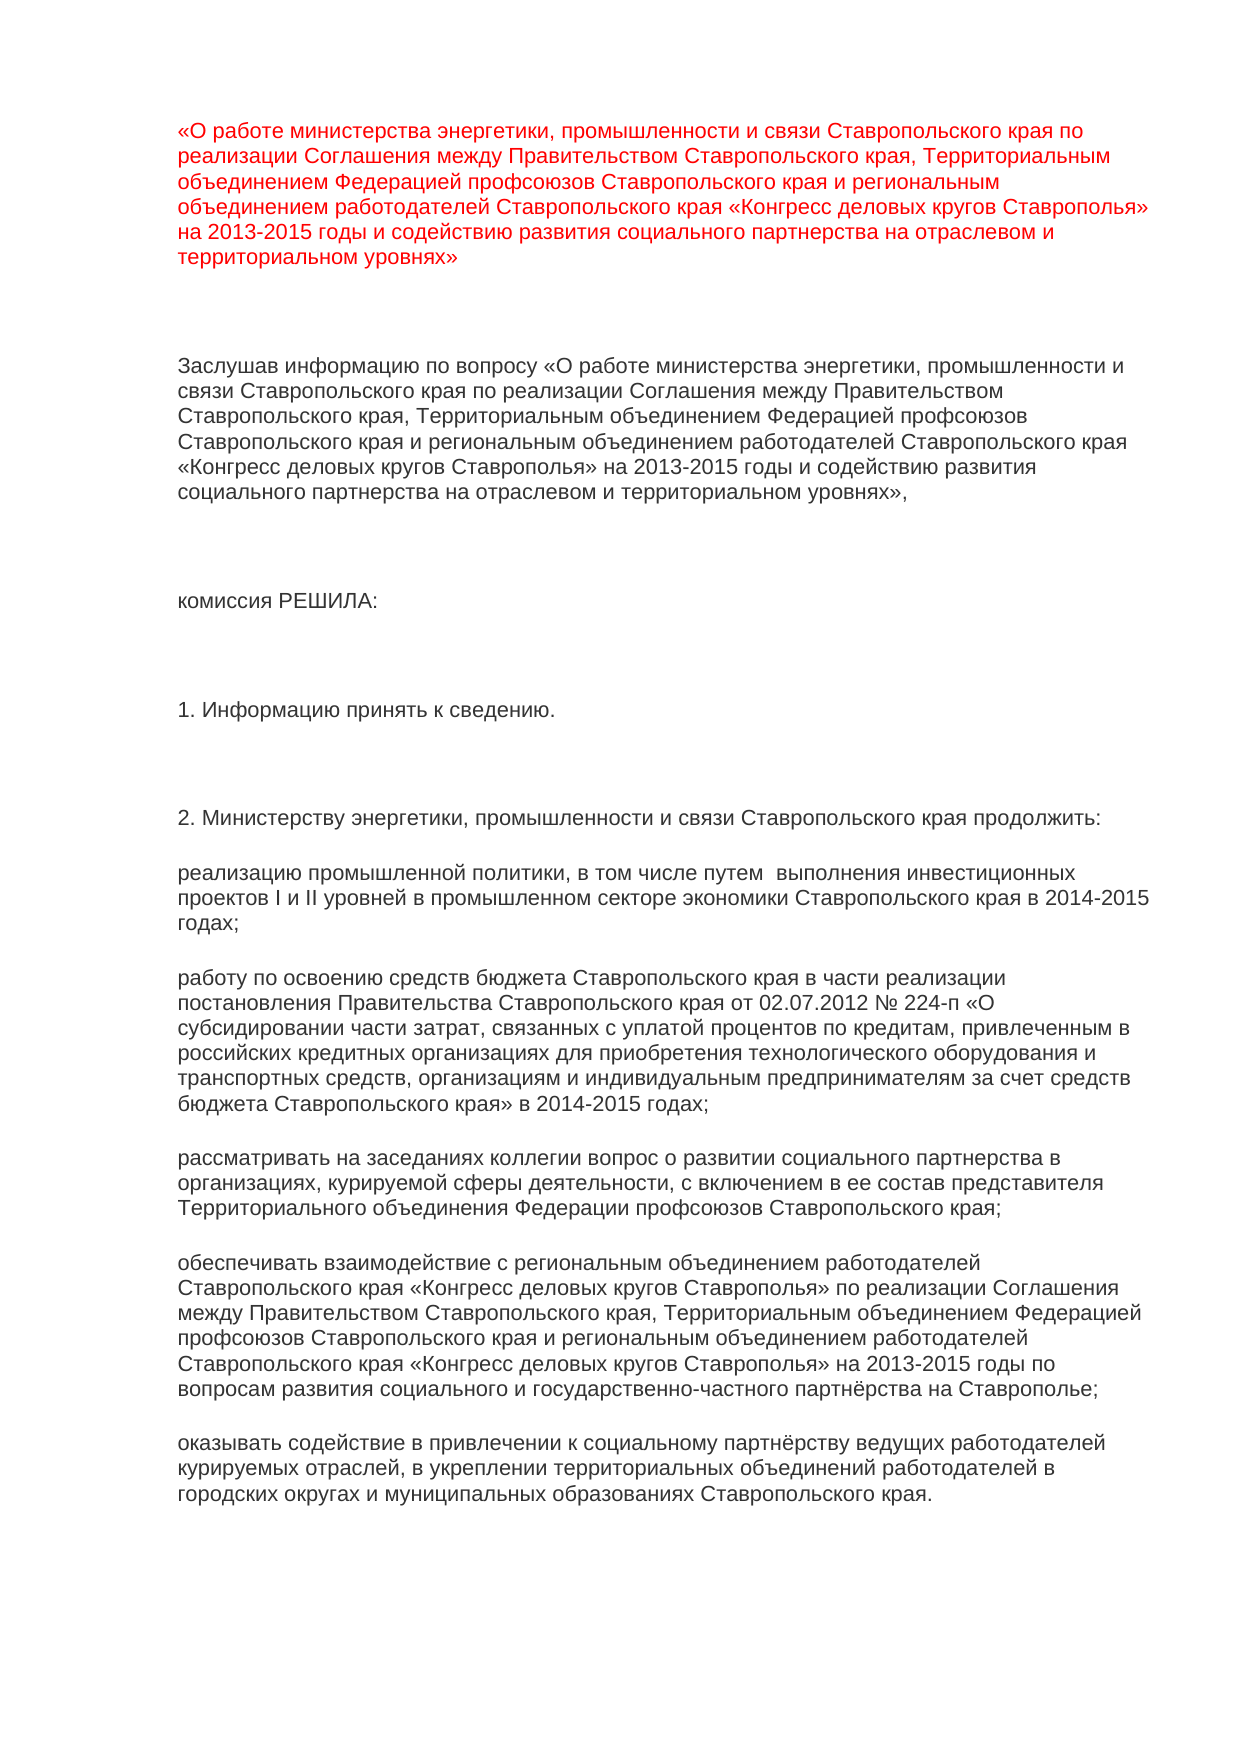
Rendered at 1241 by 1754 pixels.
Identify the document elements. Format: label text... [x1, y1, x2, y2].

text оказывать содействие в привлечении к социальному партнёрству ведущих работодателей курируемых отраслей, в укреплении территориальных объединений работодателей в городских округах и муниципальных образованиях Ставропольского края. [177, 1430, 1152, 1506]
text работу по освоению средств бюджета Ставропольского края в части реализации постановления Правительства Ставропольского края от 02.07.2012 № 224-п «О субсидировании части затрат, связанных с уплатой процентов по кредитам, привлеченным в российских кредитных организациях для приобретения технологического оборудования и транспортных средств, организациям и индивидуальным предпринимателям за счет средств бюджета Ставропольского края» в 2014-2015 годах; [177, 964, 1152, 1116]
text Заслушав информацию по вопросу «О работе министерства энергетики, промышленности и связи Ставропольского края по реализации Соглашения между Правительством Ставропольского края, Территориальным объединением Федерацией профсоюзов Ставропольского края и региональным объединением работодателей Ставропольского края «Конгресс деловых кругов Ставрополья» на 2013-2015 годы и содействию развития социального партнерства на отраслевом и территориальном уровнях», [177, 353, 1152, 504]
text 2. Министерству энергетики, промышленности и связи Ставропольского края продолжить: [177, 805, 1152, 830]
text обеспечивать взаимодействие с региональным объединением работодателей Ставропольского края «Конгресс деловых кругов Ставрополья» по реализации Соглашения между Правительством Ставропольского края, Территориальным объединением Федерацией профсоюзов Ставропольского края и региональным объединением работодателей Ставропольского края «Конгресс деловых кругов Ставрополья» на 2013-2015 годы по вопросам развития социального и государственно-частного партнёрства на Ставрополье; [177, 1249, 1152, 1401]
text 1. Информацию принять к сведению. [177, 696, 1152, 722]
text комиссия РЕШИЛА: [177, 588, 1152, 613]
text реализацию промышленной политики, в том числе путем выполнения инвестиционных проектов I и II уровней в промышленном секторе экономики Ставропольского края в 2014-2015 годах; [177, 859, 1152, 935]
text «О работе министерства энергетики, промышленности и связи Ставропольского края по реализации Соглашения между Правительством Ставропольского края, Территориальным объединением Федерацией профсоюзов Ставропольского края и региональным объединением работодателей Ставропольского края «Конгресс деловых кругов Ставрополья» на 2013-2015 годы и содействию развития социального партнерства на отраслевом и территориальном уровнях» [177, 118, 1152, 269]
text рассматривать на заседаниях коллегии вопрос о развитии социального партнерства в организациях, курируемой сферы деятельности, с включением в ее состав представителя Территориального объединения Федерации профсоюзов Ставропольского края; [177, 1145, 1152, 1220]
